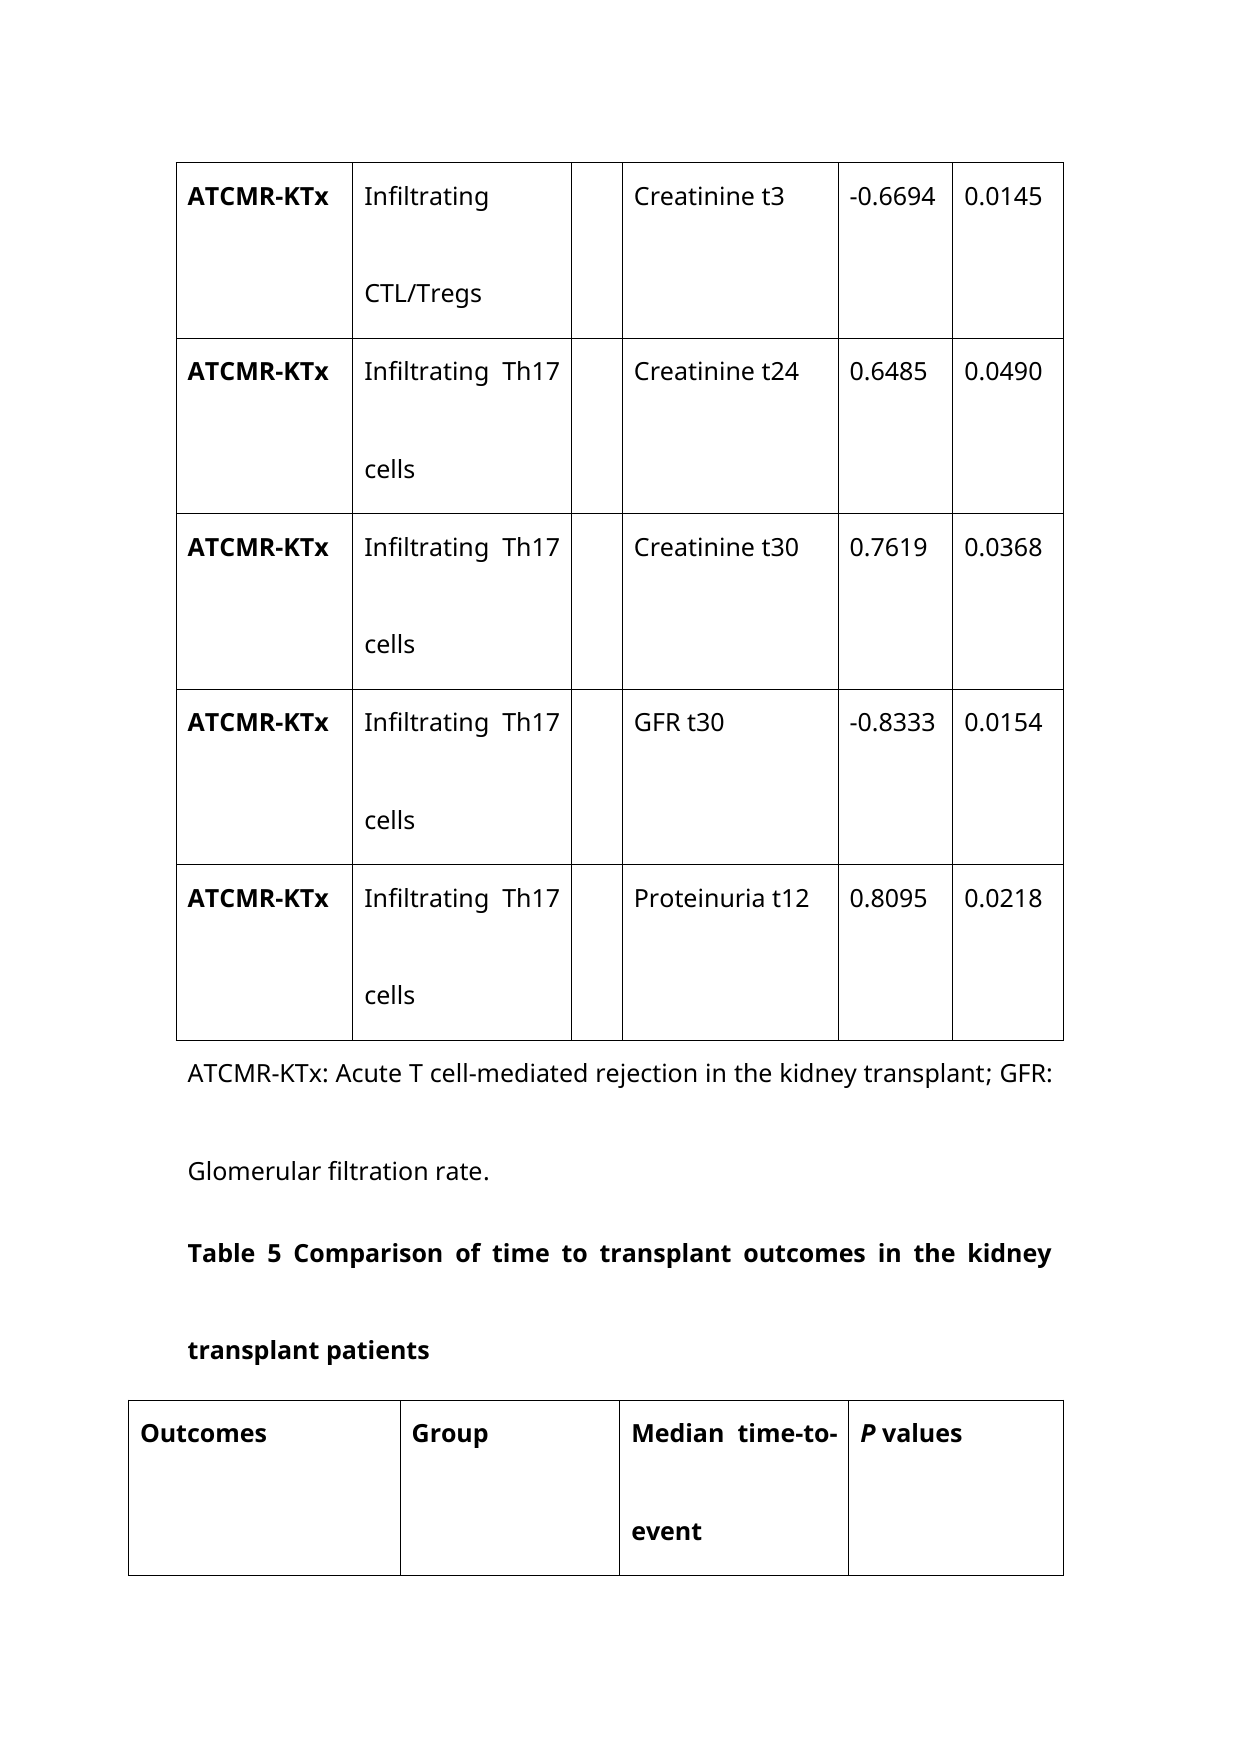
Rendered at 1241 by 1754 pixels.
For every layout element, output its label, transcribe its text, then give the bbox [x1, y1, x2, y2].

table_cell -0.6694 [839, 163, 952, 337]
table_header Outcomes [129, 1401, 400, 1575]
table_cell Infiltrating Th17 cells [353, 339, 571, 513]
table_cell 0.7619 [839, 514, 952, 688]
table_cell ATCMR-KTx [177, 339, 352, 513]
table_cell ATCMR-KTx [177, 514, 352, 688]
table_cell -0.8333 [839, 690, 952, 864]
table_cell 0.0490 [953, 339, 1063, 513]
table_cell 0.8095 [839, 865, 952, 1039]
table_cell 0.0154 [953, 690, 1063, 864]
text ATCMR-KTx: Acute T cell-mediated rejection in the kidney transplant; GFR: Glomerular filtration rate. [187, 1041, 1053, 1203]
table_cell 0.6485 [839, 339, 952, 513]
table_header Median time-to-event [620, 1401, 848, 1575]
table_cell [572, 690, 622, 864]
table_cell ATCMR-KTx [177, 865, 352, 1039]
table_cell [572, 514, 622, 688]
table_cell [572, 865, 622, 1039]
table_cell Creatinine t30 [623, 514, 838, 688]
table_cell [572, 163, 622, 337]
table_cell 0.0218 [953, 865, 1063, 1039]
table_cell Infiltrating Th17 cells [353, 865, 571, 1039]
table_cell Infiltrating CTL/Tregs [353, 163, 571, 337]
table_cell Creatinine t24 [623, 339, 838, 513]
table_cell [572, 339, 622, 513]
table_cell GFR t30 [623, 690, 838, 864]
table_cell ATCMR-KTx [177, 690, 352, 864]
table_cell Proteinuria t12 [623, 865, 838, 1039]
text Table 5 Comparison of time to transplant outcomes in the kidney transplant patients [187, 1220, 1053, 1383]
table_header Group [401, 1401, 619, 1575]
table_cell ATCMR-KTx [177, 163, 352, 337]
table_cell 0.0145 [953, 163, 1063, 337]
table_cell Creatinine t3 [623, 163, 838, 337]
table_header P values [849, 1401, 1063, 1575]
table_cell Infiltrating Th17 cells [353, 690, 571, 864]
table_cell Infiltrating Th17 cells [353, 514, 571, 688]
table_cell 0.0368 [953, 514, 1063, 688]
